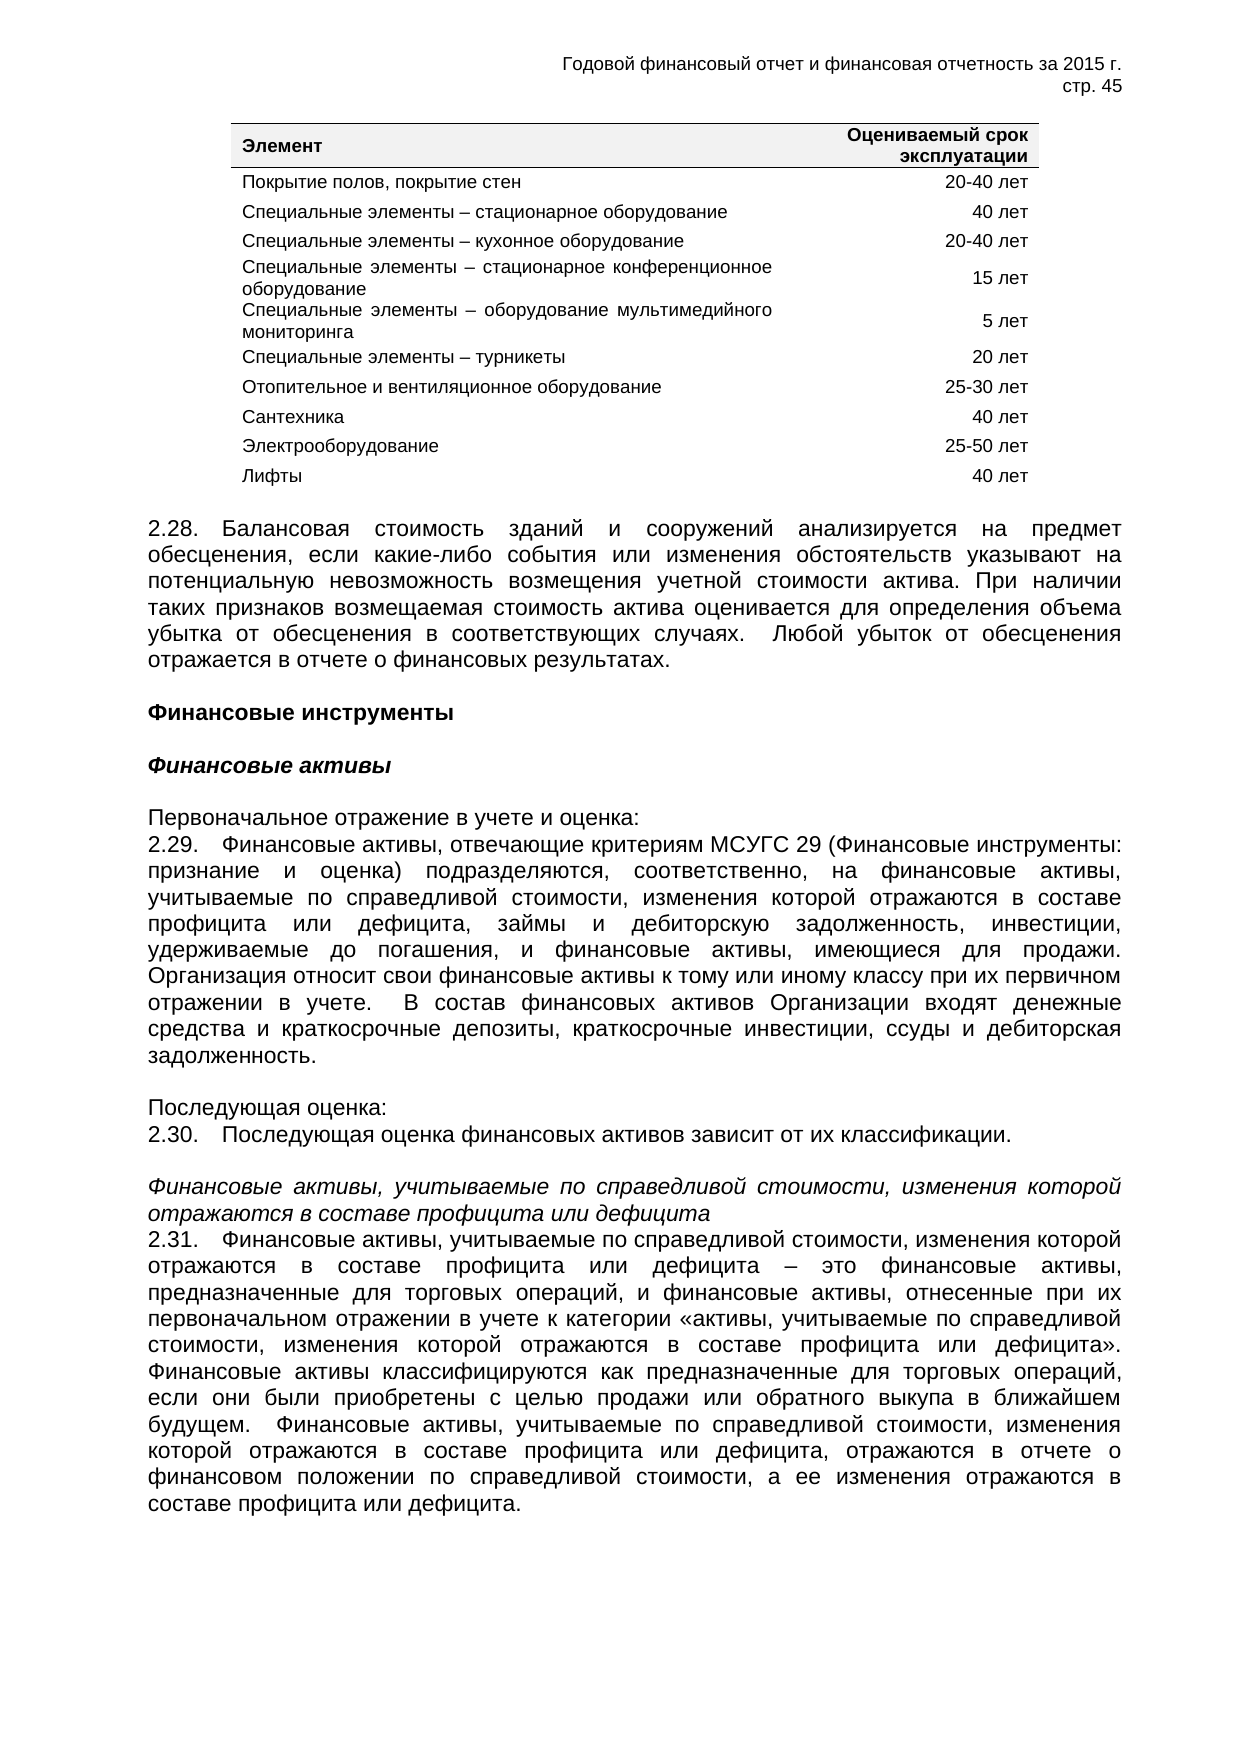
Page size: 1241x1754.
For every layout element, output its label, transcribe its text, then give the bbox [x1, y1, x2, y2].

table_cell 5 лет [784, 299, 1039, 342]
list Финансовые активы, учитываемые по справедливой стоимости, изменения которой отражаются в составе профицита или дефицита – это финансовые активы, предназначенные для торговых операций, и финансовые активы, отнесенные при их первоначальном отражении в учете к категории «активы, учитываемые по справедливой стоимости, изменения которой отражаются в составе профицита или дефицита». Финансовые активы классифицируются как предназначенные для торговых операций, если они были приобретены с целью продажи или обратного выкупа в ближайшем будущем. Финансовые активы, учитываемые по справедливой стоимости, изменения которой отражаются в составе профицита или дефицита, отражаются в отчете о финансовом положении по справедливой стоимости, а ее изменения отражаются в составе профицита или дефицита. [148, 1226, 1122, 1516]
table_cell 20-40 лет [784, 168, 1039, 196]
table_cell 40 лет [784, 401, 1039, 431]
table_cell 20 лет [784, 342, 1039, 372]
table_cell Отопительное и вентиляционное оборудование [231, 372, 784, 401]
table_cell Специальные элементы – турникеты [231, 342, 784, 372]
table_cell 25-50 лет [784, 431, 1039, 461]
list Последующая оценка финансовых активов зависит от их классификации. [148, 1121, 1122, 1147]
list Балансовая стоимость зданий и сооружений анализируется на предмет обесценения, если какие-либо события или изменения обстоятельств указывают на потенциальную невозможность возмещения учетной стоимости актива. При наличии таких признаков возмещаемая стоимость актива оценивается для определения объема убытка от обесценения в соответствующих случаях. Любой убыток от обесценения отражается в отчете о финансовых результатах. [148, 514, 1122, 673]
table_cell Специальные элементы – стационарное конференционное оборудование [231, 256, 784, 299]
table_cell Лифты [231, 461, 784, 491]
table_cell Сантехника [231, 401, 784, 431]
table_cell Специальные элементы – оборудование мультимедийного мониторинга [231, 299, 784, 342]
text Финансовые активы, учитываемые по справедливой стоимости, изменения которой отражаются в составе профицита или дефицита [148, 1173, 1122, 1226]
table_cell Электрооборудование [231, 431, 784, 461]
table_cell 20-40 лет [784, 226, 1039, 256]
table_cell 15 лет [784, 256, 1039, 299]
table_cell Покрытие полов, покрытие стен [231, 168, 784, 196]
table_cell 40 лет [784, 196, 1039, 226]
table_cell 40 лет [784, 461, 1039, 491]
table_header Элемент [231, 124, 784, 167]
table_cell Специальные элементы – стационарное оборудование [231, 196, 784, 226]
table_cell 25-30 лет [784, 372, 1039, 401]
text Финансовые активы [148, 752, 1122, 778]
text Финансовые инструменты [148, 699, 1122, 725]
table_cell Специальные элементы – кухонное оборудование [231, 226, 784, 256]
text Последующая оценка: [148, 1094, 1122, 1121]
text Первоначальное отражение в учете и оценка: [148, 804, 1122, 831]
table_header Оцениваемый срок эксплуатации [784, 124, 1039, 167]
list Финансовые активы, отвечающие критериям МСУГС 29 (Финансовые инструменты: признание и оценка) подразделяются, соответственно, на финансовые активы, учитываемые по справедливой стоимости, изменения которой отражаются в составе профицита или дефицита, займы и дебиторскую задолженность, инвестиции, удерживаемые до погашения, и финансовые активы, имеющиеся для продажи. Организация относит свои финансовые активы к тому или иному классу при их первичном отражении в учете. В состав финансовых активов Организации входят денежные средства и краткосрочные депозиты, краткосрочные инвестиции, ссуды и дебиторская задолженность. [148, 831, 1122, 1068]
